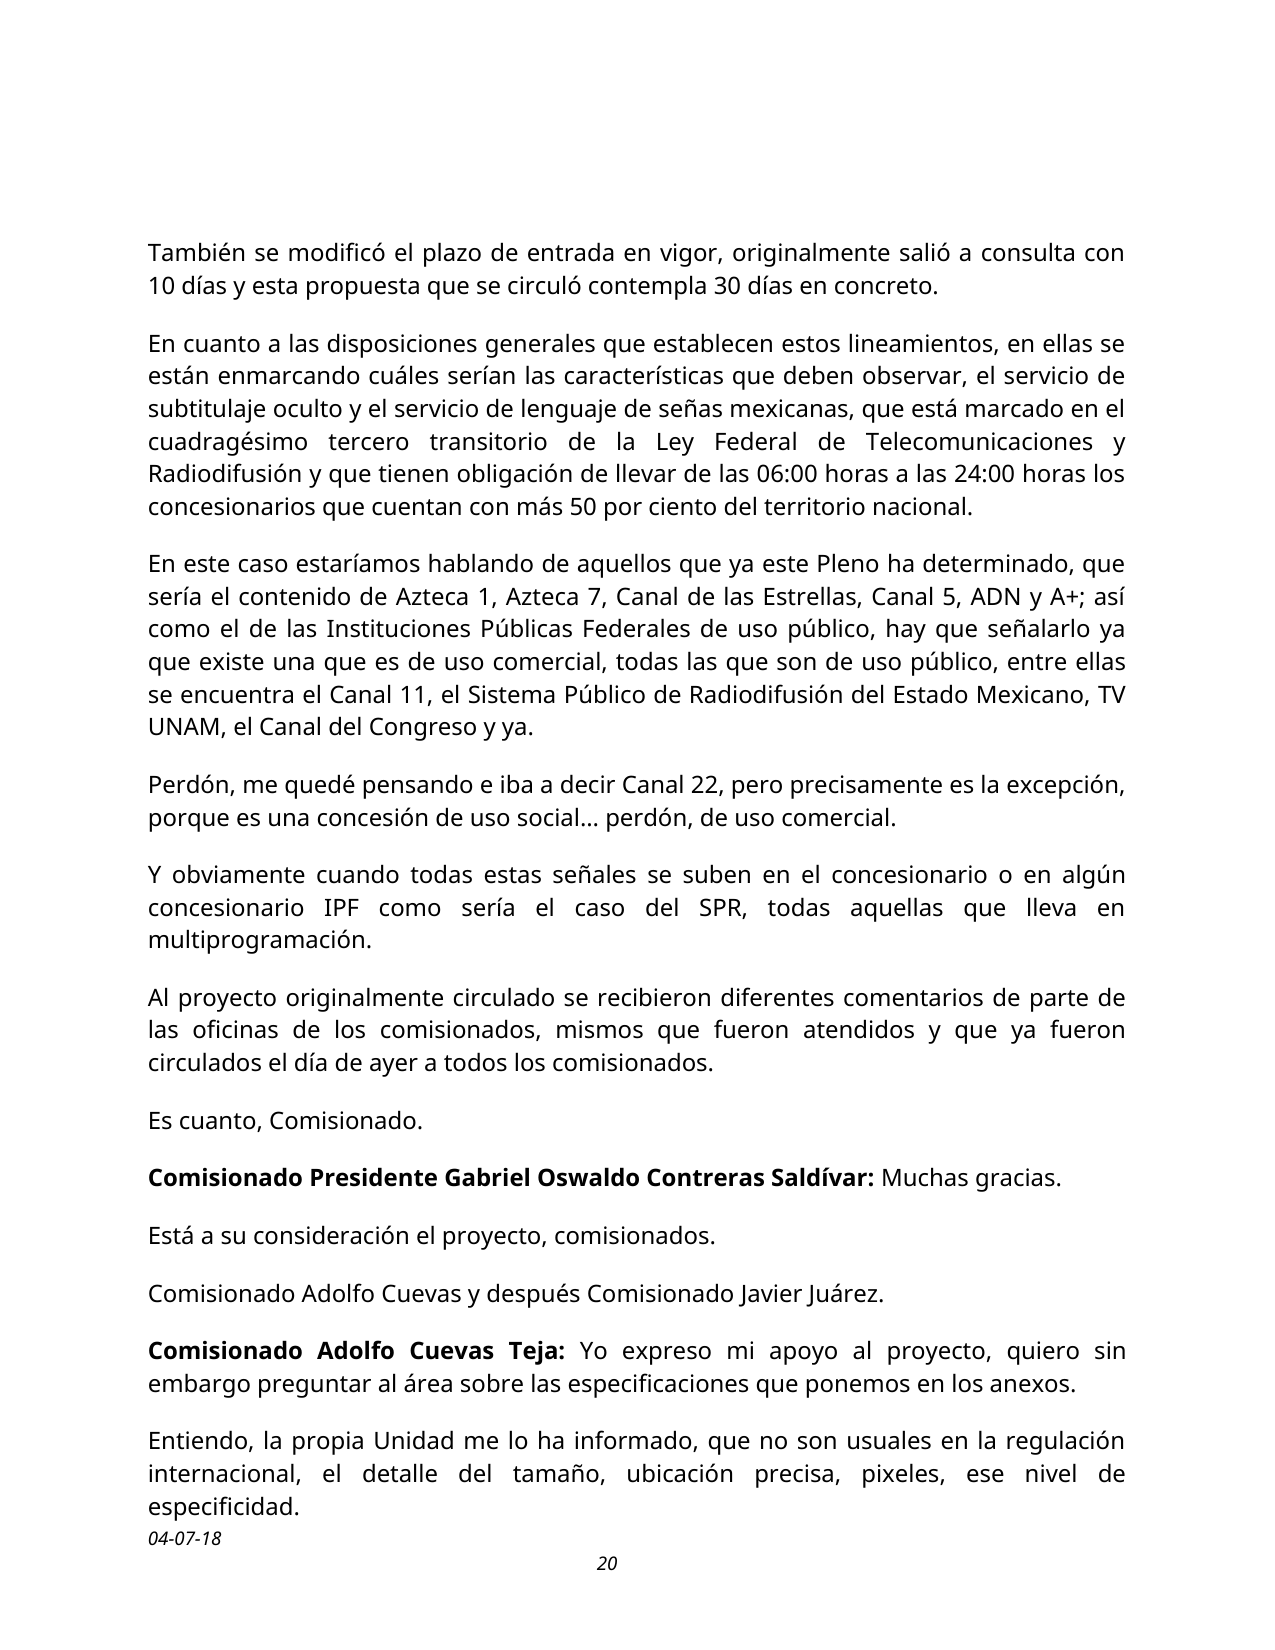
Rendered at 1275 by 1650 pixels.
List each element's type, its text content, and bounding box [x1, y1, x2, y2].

text Está a su consideración el proyecto, comisionados. [148, 1219, 1127, 1251]
text Es cuanto, Comisionado. [148, 1103, 1127, 1136]
text En cuanto a las disposiciones generales que establecen estos lineamientos, en ellas se están enmarcando cuáles serían las características que deben observar, el servicio de subtitulaje oculto y el servicio de lenguaje de señas mexicanas, que está marcado en el cuadragésimo tercero transitorio de la Ley Federal de Telecomunicaciones y Radiodifusión y que tienen obligación de llevar de las 06:00 horas a las 24:00 horas los concesionarios que cuentan con más 50 por ciento del territorio nacional. [148, 326, 1127, 522]
text Comisionado Adolfo Cuevas Teja: Yo expreso mi apoyo al proyecto, quiero sin embargo preguntar al área sobre las especificaciones que ponemos en los anexos. [148, 1334, 1127, 1399]
text Comisionado Presidente Gabriel Oswaldo Contreras Saldívar: Muchas gracias. [148, 1161, 1127, 1194]
text Comisionado Adolfo Cuevas y después Comisionado Javier Juárez. [148, 1276, 1127, 1309]
text Y obviamente cuando todas estas señales se suben en el concesionario o en algún concesionario IPF como sería el caso del SPR, todas aquellas que lleva en multiprogramación. [148, 858, 1127, 956]
text Al proyecto originalmente circulado se recibieron diferentes comentarios de parte de las oficinas de los comisionados, mismos que fueron atendidos y que ya fueron circulados el día de ayer a todos los comisionados. [148, 981, 1127, 1078]
text También se modificó el plazo de entrada en vigor, originalmente salió a consulta con 10 días y esta propuesta que se circuló contempla 30 días en concreto. [148, 236, 1127, 301]
text En este caso estaríamos hablando de aquellos que ya este Pleno ha determinado, que sería el contenido de Azteca 1, Azteca 7, Canal de las Estrellas, Canal 5, ADN y A+; así como el de las Instituciones Públicas Federales de uso público, hay que señalarlo ya que existe una que es de uso comercial, todas las que son de uso público, entre ellas se encuentra el Canal 11, el Sistema Público de Radiodifusión del Estado Mexicano, TV UNAM, el Canal del Congreso y ya. [148, 547, 1127, 743]
text Perdón, me quedé pensando e iba a decir Canal 22, pero precisamente es la excepción, porque es una concesión de uso social… perdón, de uso comercial. [148, 768, 1127, 833]
text Entiendo, la propia Unidad me lo ha informado, que no son usuales en la regulación internacional, el detalle del tamaño, ubicación precisa, pixeles, ese nivel de especificidad. [148, 1424, 1127, 1522]
